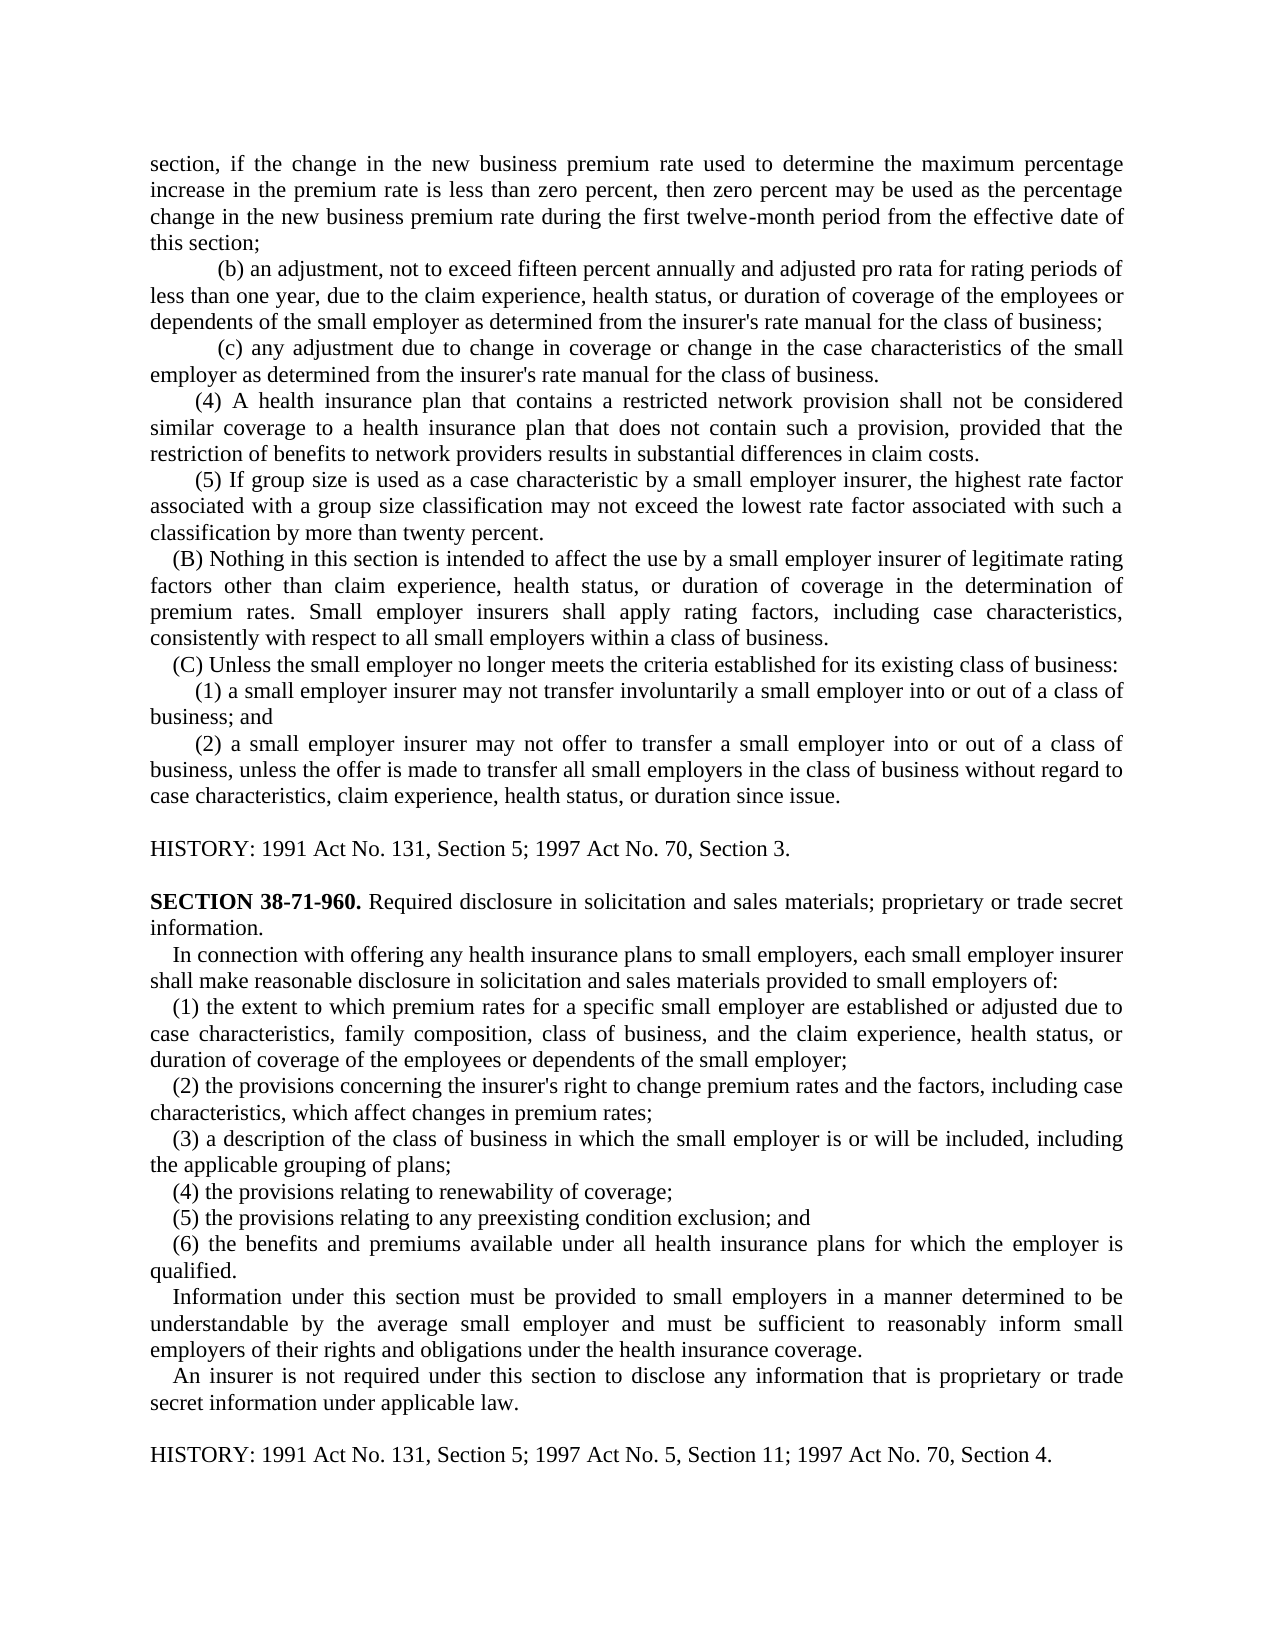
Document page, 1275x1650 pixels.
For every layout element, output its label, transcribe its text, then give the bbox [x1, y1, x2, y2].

text Information under this section must be provided to small employers in a manner determined to be understandable by the average small employer and must be sufficient to reasonably inform small employers of their rights and obligations under the health insurance coverage. [150, 1283, 1125, 1362]
text (5) the provisions relating to any preexisting condition exclusion; and [150, 1204, 1125, 1231]
text (4) the provisions relating to renewability of coverage; [150, 1178, 1125, 1204]
text (3) a description of the class of business in which the small employer is or will be included, including the applicable grouping of plans; [150, 1125, 1125, 1178]
text (4) A health insurance plan that contains a restricted network provision shall not be considered similar coverage to a health insurance plan that does not contain such a provision, provided that the restriction of benefits to network providers results in substantial differences in claim costs. [150, 387, 1125, 466]
text (1) a small employer insurer may not transfer involuntarily a small employer into or out of a class of business; and [150, 677, 1125, 730]
text (2) a small employer insurer may not offer to transfer a small employer into or out of a class of business, unless the offer is made to transfer all small employers in the class of business without regard to case characteristics, claim experience, health status, or duration since issue. [150, 730, 1125, 809]
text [150, 150, 1125, 255]
text (c) any adjustment due to change in coverage or change in the case characteristics of the small employer as determined from the insurer's rate manual for the class of business. [150, 334, 1125, 387]
text (B) Nothing in this section is intended to affect the use by a small employer insurer of legitimate rating factors other than claim experience, health status, or duration of coverage in the determination of premium rates. Small employer insurers shall apply rating factors, including case characteristics, consistently with respect to all small employers within a class of business. [150, 545, 1125, 651]
text (2) the provisions concerning the insurer's right to change premium rates and the factors, including case characteristics, which affect changes in premium rates; [150, 1072, 1125, 1125]
text (1) the extent to which premium rates for a specific small employer are established or adjusted due to case characteristics, family composition, class of business, and the claim experience, health status, or duration of coverage of the employees or dependents of the small employer; [150, 993, 1125, 1072]
text HISTORY: 1991 Act No. 131, Section 5; 1997 Act No. 5, Section 11; 1997 Act No. 70, Section 4. [150, 1441, 1125, 1468]
text HISTORY: 1991 Act No. 131, Section 5; 1997 Act No. 70, Section 3. [150, 835, 1125, 862]
text (5) If group size is used as a case characteristic by a small employer insurer, the highest rate factor associated with a group size classification may not exceed the lowest rate factor associated with such a classification by more than twenty percent. [150, 466, 1125, 545]
text (6) the benefits and premiums available under all health insurance plans for which the employer is qualified. [150, 1231, 1125, 1283]
text (C) Unless the small employer no longer meets the criteria established for its existing class of business: [150, 651, 1125, 677]
text SECTION 38-71-960. Required disclosure in solicitation and sales materials; proprietary or trade secret information. [150, 888, 1125, 941]
text (b) an adjustment, not to exceed fifteen percent annually and adjusted pro rata for rating periods of less than one year, due to the claim experience, health status, or duration of coverage of the employees or dependents of the small employer as determined from the insurer's rate manual for the class of business; [150, 255, 1125, 334]
text In connection with offering any health insurance plans to small employers, each small employer insurer shall make reasonable disclosure in solicitation and sales materials provided to small employers of: [150, 941, 1125, 993]
text An insurer is not required under this section to disclose any information that is proprietary or trade secret information under applicable law. [150, 1362, 1125, 1415]
